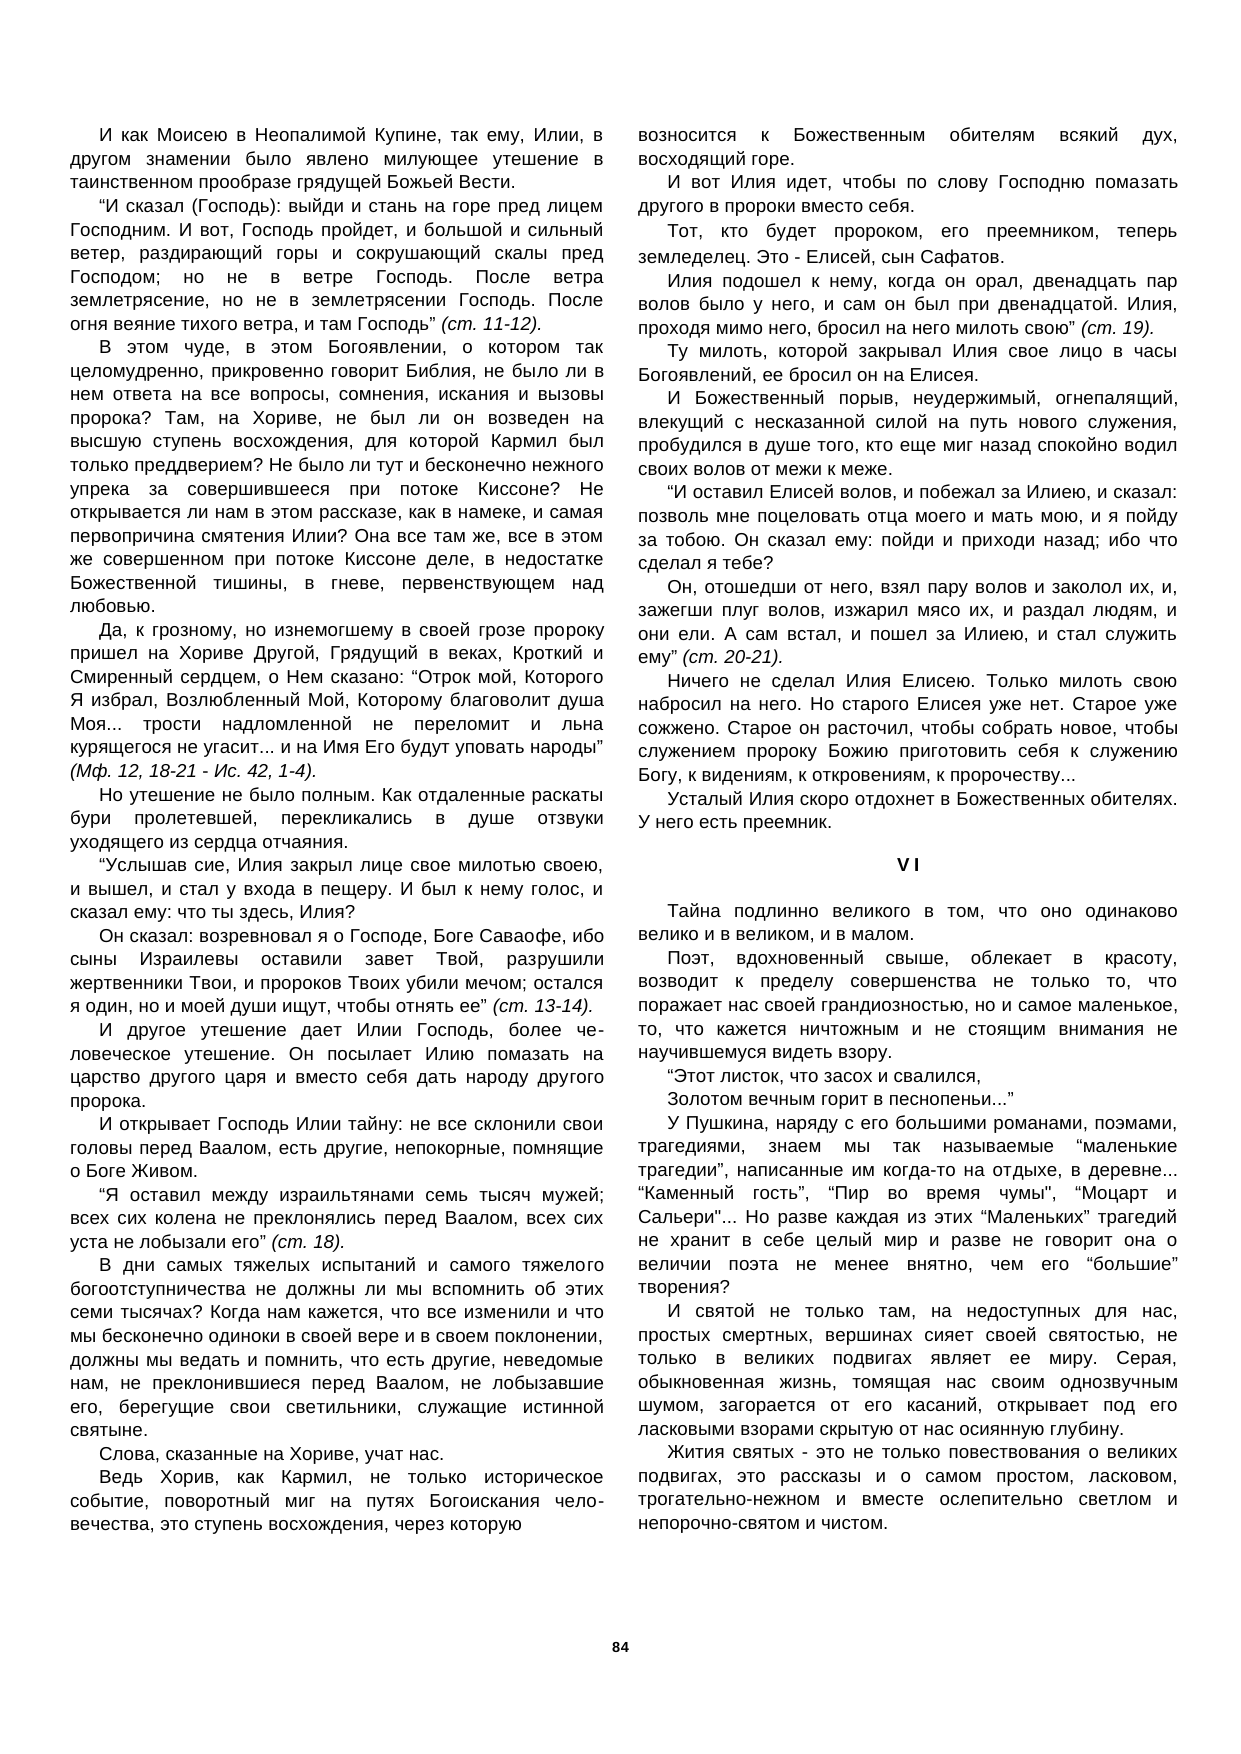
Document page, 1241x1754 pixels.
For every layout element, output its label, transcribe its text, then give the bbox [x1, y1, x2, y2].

text Ничего не сделал Илия Елисею. Только милоть свою набросил на него. Но старого Елисея уже нет. Старое уже сожжено. Старое он расточил, чтобы собрать новое, чтобы служением пророку Божию приготовить себя к служению Богу, к видениям, к откровениям, к пророчеству... [638, 668, 1178, 786]
text Жития святых - это не только повествования о великих подвигах, это рассказы и о самом простом, ласковом, трогательно-нежном и вместе ослепительно светлом и непорочно-святом и чистом. [638, 1440, 1178, 1534]
text Золотом вечным горит в песнопеньи...” [638, 1087, 1180, 1110]
text У Пушкина, наряду с его большими романами, поэмами, трагедиями, знаем мы так называемые “маленькие трагедии”, написанные им когда-то на отдыхе, в деревне... “Каменный гость”, “Пир во время чумы", “Моцарт и Сальери"... Но разве каждая из этих “Маленьких” трагедий не хранит в себе целый мир и разве не говорит она о величии поэта не менее внятно, чем его “большие” творения? [638, 1110, 1178, 1299]
text “И сказал (Господь): выйди и стань на горе пред лицем Господним. И вот, Господь пройдет, и большой и сильный ветер, раздирающий горы и сокрушающий скалы пред Господом; но не в ветре Господь. После ветра землетрясение, но не в землетрясении Господь. После огня веяние тихого ветра, и там Господь” (ст. 11-12). [70, 194, 604, 335]
text Ведь Хорив, как Кармил, не только историческое событие, поворотный миг на путях Богоискания человечества, это ступень восхождения, через которую [70, 1465, 604, 1536]
text “Этот листок, что засох и свалился, [638, 1063, 1180, 1087]
text Илия подошел к нему, когда он орал, двенадцать пар волов было у него, и сам он был при двенадцатой. Илия, проходя мимо него, бросил на него милоть свою” (ст. 19). [638, 268, 1178, 339]
text И Божественный порыв, неудержимый, огнепалящий, влекущий с несказанной силой на путь нового служения, пробудился в душе того, кто еще миг назад спокойно водил своих волов от межи к меже. [638, 386, 1178, 480]
text Усталый Илия скоро отдохнет в Божественных обителях. У него есть преемник. [638, 786, 1178, 833]
text И вот Илия идет, чтобы по слову Господню помазать другого в пророки вместо себя. [638, 170, 1178, 217]
text Тайна подлинно великого в том, что оно одинаково велико и в великом, и в малом. [638, 898, 1178, 946]
text 84 [612, 1641, 629, 1655]
text “Услышав сие, Илия закрыл лице свое милотью своею, и вышел, и стал у входа в пещеру. И был к нему голос, и сказал ему: что ты здесь, Илия? [70, 853, 604, 923]
text Тот, кто будет пророком, его преемником, теперь земледелец. Это - Елисей, сын Сафатов. [638, 217, 1178, 268]
text И как Моисею в Неопалимой Купине, так ему, Илии, в другом знамении было явлено милующее утешение в таинственном прообразе грядущей Божьей Вести. [70, 123, 604, 194]
text И открывает Господь Илии тайну: не все склонили свои головы перед Ваалом, есть другие, непокорные, помнящие о Боге Живом. [70, 1112, 604, 1182]
text “Я оставил между израильтянами семь тысяч мужей; всех сих колена не преклонялись перед Ваалом, всех сих уста не лобызали его” (ст. 18). [70, 1182, 604, 1253]
text Слова, сказанные на Хориве, учат нас. [70, 1441, 606, 1465]
text И святой не только там, на недоступных для нас, простых смертных, вершинах сияет своей святостью, не только в великих подвигах являет ее миру. Серая, обыкновенная жизнь, томящая нас своим однозвучным шумом, загорается от его касаний, открывает под его ласковыми взорами скрытую от нас осиянную глубину. [638, 1299, 1178, 1440]
text Но утешение не было полным. Как отдаленные раскаты бури пролетевшей, перекликались в душе отзвуки уходящего из сердца отчаяния. [70, 782, 604, 853]
text Да, к грозному, но изнемогшему в своей грозе пророку пришел на Хориве Другой, Грядущий в веках, Кроткий и Смиренный сердцем, о Нем сказано: “Отрок мой, Которого Я избрал, Возлюбленный Мой, Которому благоволит душа Моя... трости надломленной не переломит и льна курящегося не угасит... и на Имя Его будут уповать народы” (Мф. 12, 18-21 - Ис. 42, 1-4). [70, 617, 604, 782]
text “И оставил Елисей волов, и побежал за Илиею, и сказал: позволь мне поцеловать отца моего и мать мою, и я пойду за тобою. Он сказал ему: пойди и приходи назад; ибо что сделал я тебе? [638, 480, 1178, 574]
text VI [636, 856, 1180, 875]
text Ту милоть, которой закрывал Илия свое лицо в часы Богоявлений, ее бросил он на Елисея. [638, 339, 1178, 386]
text Он, отошедши от него, взял пару волов и заколол их, и, зажегши плуг волов, изжарил мясо их, и раздал людям, и они ели. А сам встал, и пошел за Илиею, и стал служить ему” (ст. 20-21). [638, 574, 1178, 668]
text И другое утешение дает Илии Господь, более человеческое утешение. Он посылает Илию помазать на царство другого царя и вместо себя дать народу другого пророка. [70, 1018, 604, 1112]
text Он сказал: возревновал я о Господе, Боге Саваофе, ибо сыны Израилевы оставили завет Твой, разрушили жертвенники Твои, и пророков Твоих убили мечом; остался я один, но и моей души ищут, чтобы отнять ее” (ст. 13-14). [70, 923, 604, 1018]
text Поэт, вдохновенный свыше, облекает в красоту, возводит к пределу совершенства не только то, что поражает нас своей грандиозностью, но и самое маленькое, то, что кажется ничтожным и не стоящим внимания не научившемуся видеть взору. [638, 946, 1178, 1063]
text возносится к Божественным обителям всякий дух, восходящий горе. [638, 123, 1178, 170]
text В этом чуде, в этом Богоявлении, о котором так целомудренно, прикровенно говорит Библия, не было ли в нем ответа на все вопросы, сомнения, искания и вызовы пророка? Там, на Хориве, не был ли он возведен на высшую ступень восхождения, для которой Кармил был только преддверием? Не было ли тут и бесконечно нежного упрека за совершившееся при потоке Киссоне? Не открывается ли нам в этом рассказе, как в намеке, и самая первопричина смятения Илии? Она все там же, все в этом же совершенном при потоке Киссоне деле, в недостатке Божественной тишины, в гневе, первенствующем над любовью. [70, 335, 604, 617]
text В дни самых тяжелых испытаний и самого тяжелого богоотступничества не должны ли мы вспомнить об этих семи тысячах? Когда нам кажется, что все изменили и что мы бесконечно одиноки в своей вере и в своем поклонении, должны мы ведать и помнить, что есть другие, неведомые нам, не преклонившиеся перед Ваалом, не лобызавшие его, берегущие свои светильники, служащие истинной святыне. [70, 1253, 604, 1441]
